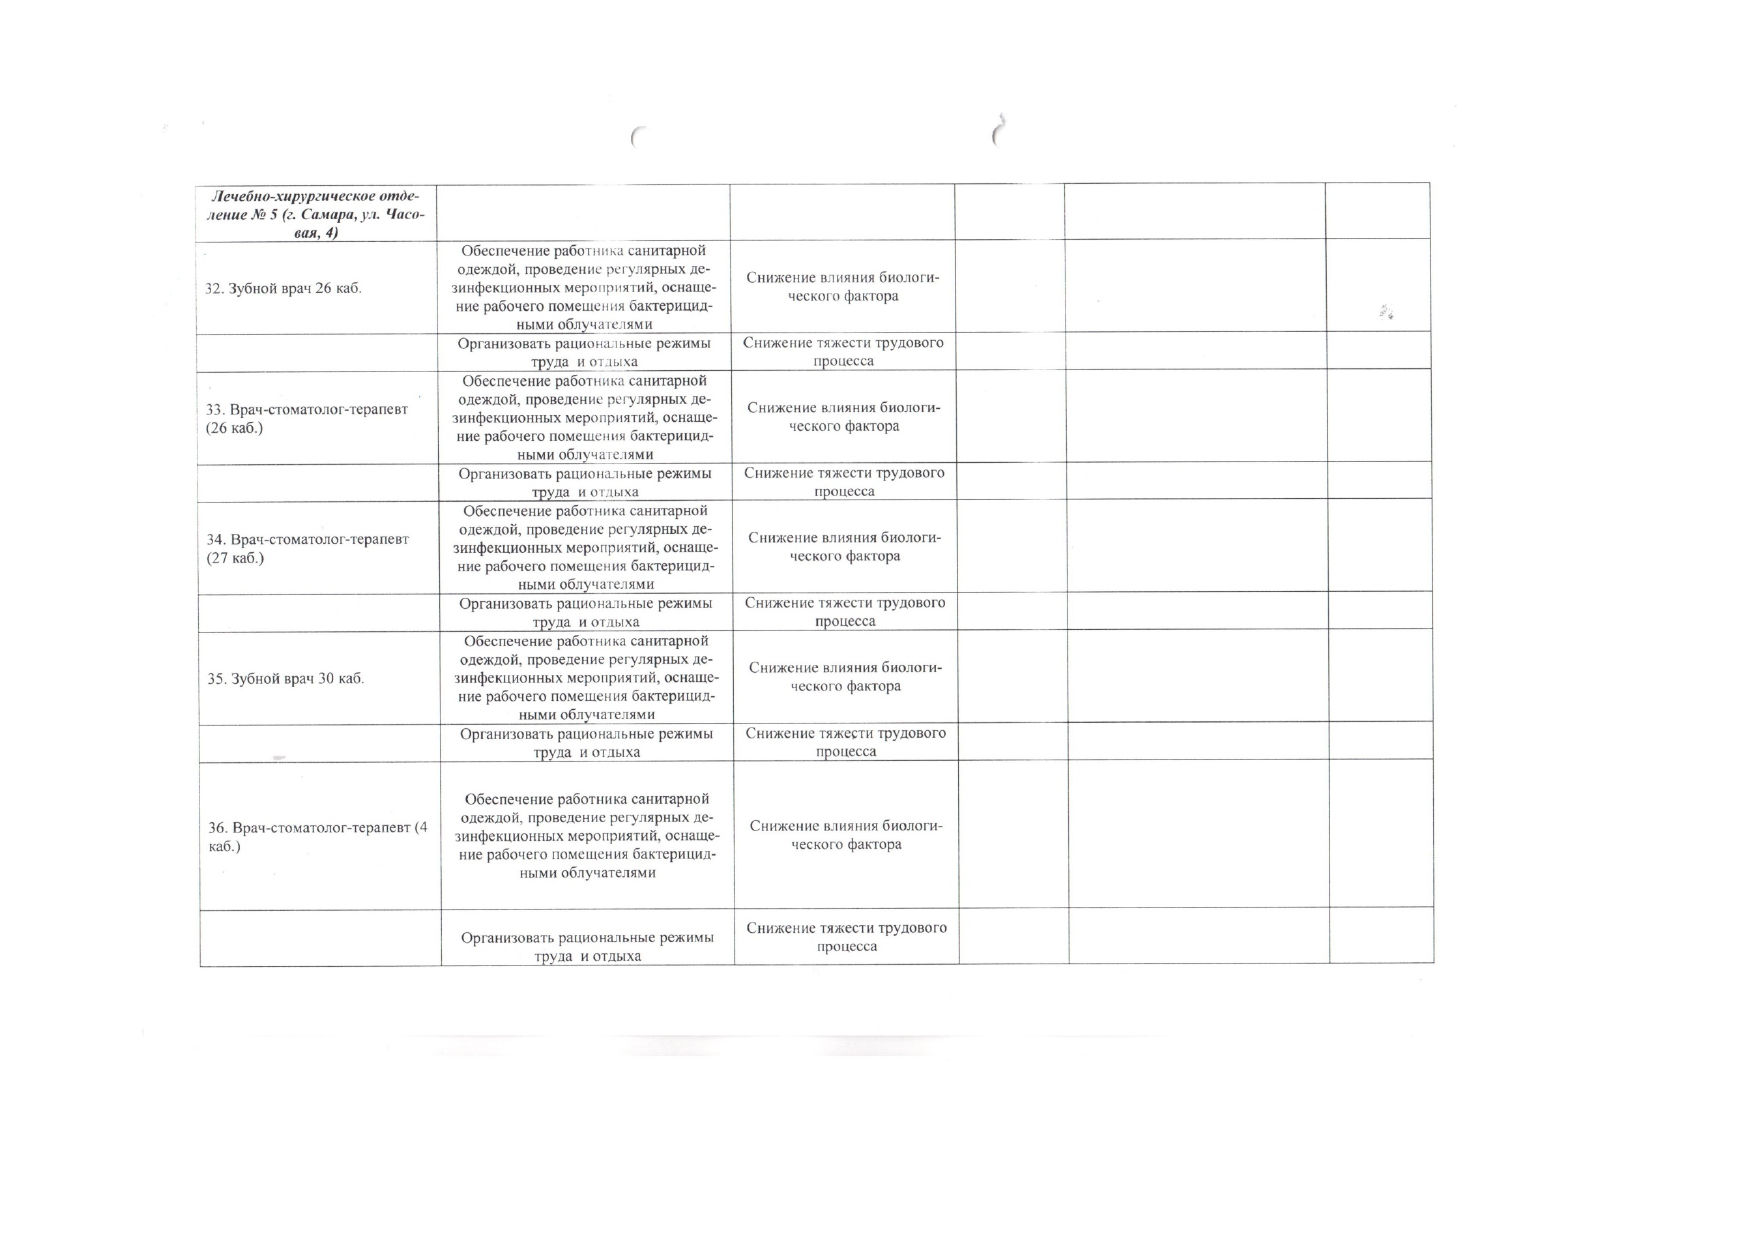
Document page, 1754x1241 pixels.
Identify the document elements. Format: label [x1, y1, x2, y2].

picture [118, 88, 1458, 1062]
